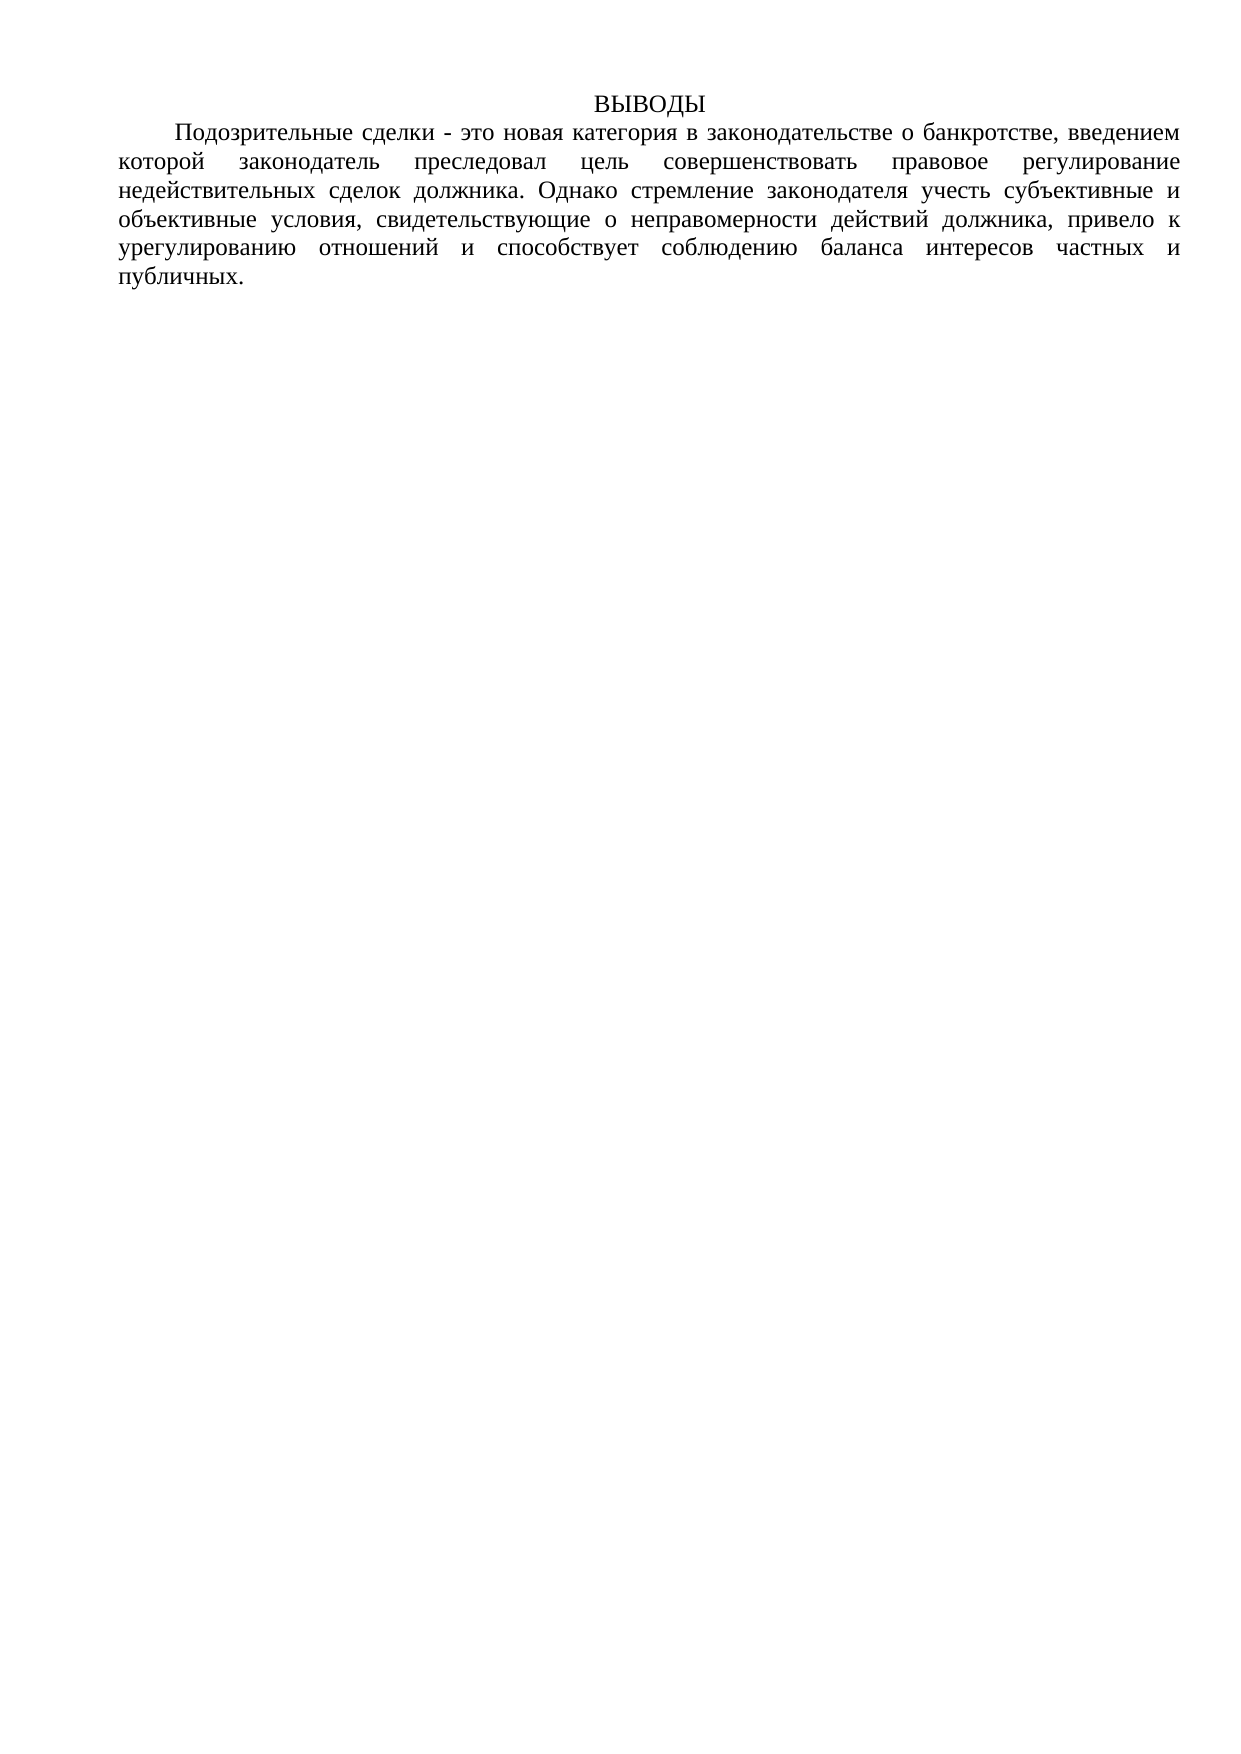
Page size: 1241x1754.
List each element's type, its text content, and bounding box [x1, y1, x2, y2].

text ВЫВОДЫ [118, 89, 1181, 117]
text Подозрительные сделки - это новая категория в законодательстве о банкротстве, введением которой законодатель преследовал цель совершенствовать правовое регулирование недействительных сделок должника. Однако стремление законодателя учесть субъективные и объективные условия, свидетельствующие о неправомерности действий должника, привело к урегулированию отношений и способствует соблюдению баланса интересов частных и публичных. [118, 117, 1181, 290]
